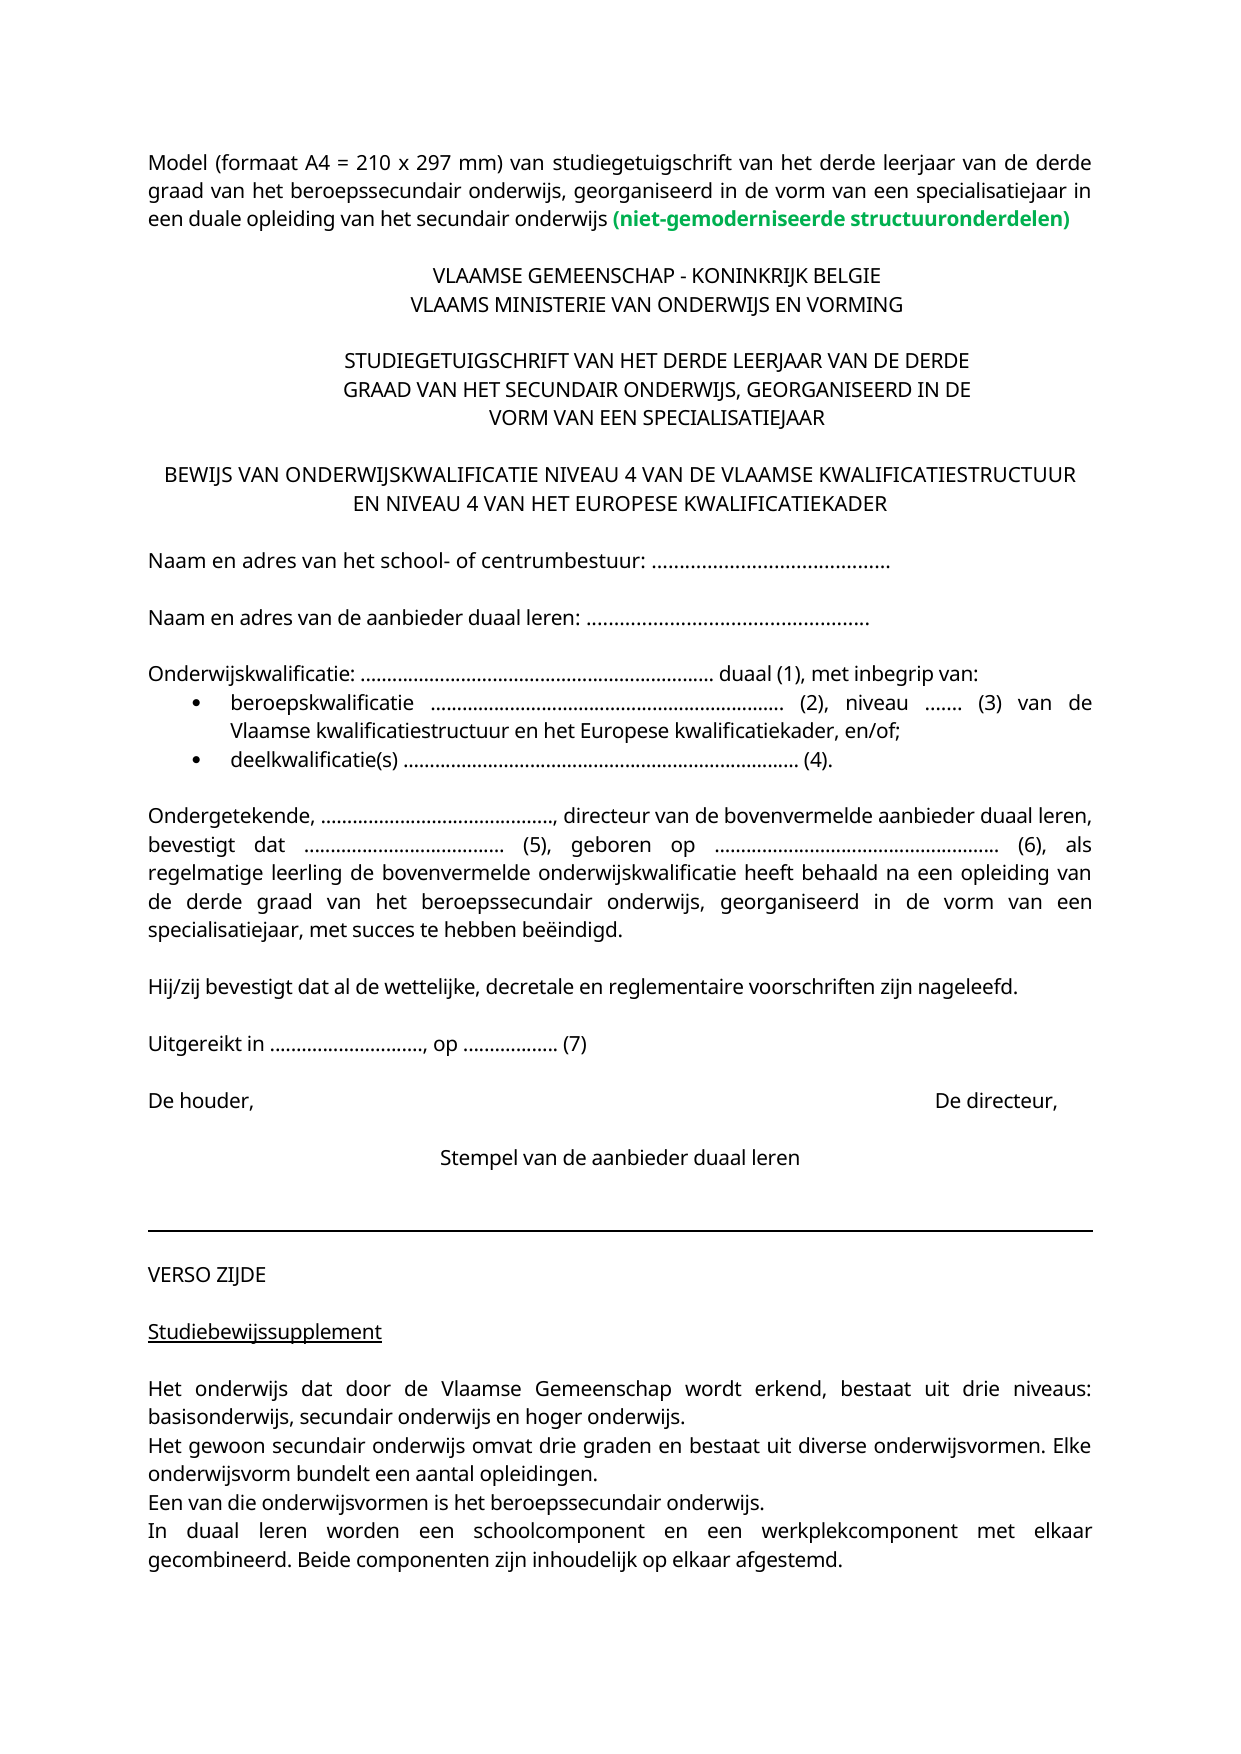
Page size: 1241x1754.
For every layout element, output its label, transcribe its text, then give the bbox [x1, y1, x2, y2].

text Uitgereikt in ............................., op .................. (7) [148, 1029, 1093, 1058]
list In duaal leren worden een schoolcomponent en een werkplekcomponent met elkaar gecombineerd. Beide componenten zijn inhoudelijk op elkaar afgestemd. [148, 1516, 1093, 1573]
text STUDIEGETUIGSCHRIFT VAN HET DERDE LEERJAAR VAN DE DERDE [148, 347, 1093, 375]
text VORM VAN EEN SPECIALISATIEJAAR [148, 403, 1093, 432]
text VLAAMS MINISTERIE VAN ONDERWIJS EN VORMING [148, 290, 1093, 318]
list Het onderwijs dat door de Vlaamse Gemeenschap wordt erkend, bestaat uit drie niveaus: basisonderwijs, secundair onderwijs en hoger onderwijs. [148, 1374, 1093, 1431]
list deelkwalificatie(s) ........................................................................... (4). [193, 745, 1093, 773]
text BEWIJS VAN ONDERWIJSKWALIFICATIE NIVEAU 4 VAN DE VLAAMSE KWALIFICATIESTRUCTUUR EN NIVEAU 4 VAN HET EUROPESE KWALIFICATIEKADER [148, 460, 1093, 517]
text Stempel van de aanbieder duaal leren [148, 1143, 1093, 1171]
text Naam en adres van het school- of centrumbestuur: ........................................... [148, 546, 1093, 574]
text Hij/zij bevestigt dat al de wettelijke, decretale en reglementaire voorschriften zijn nageleefd. [148, 972, 1093, 1001]
text Onderwijskwalificatie: ................................................................... duaal (1), met inbegrip van: [148, 659, 1093, 688]
text Ondergetekende, ............................................, directeur van de bovenvermelde aanbieder duaal leren, bevestigt dat ...................................... (5), geboren op ...................................................... (6), als regelmatige leerling de bovenvermelde onderwijskwalificatie heeft behaald na een opleiding van de derde graad van het beroepssecundair onderwijs, georganiseerd in de vorm van een specialisatiejaar, met succes te hebben beëindigd. [148, 802, 1093, 944]
text VLAAMSE GEMEENSCHAP - KONINKRIJK BELGIE [148, 261, 1093, 290]
list Een van die onderwijsvormen is het beroepssecundair onderwijs. [148, 1488, 1093, 1516]
text Model (formaat A4 = 210 x 297 mm) van studiegetuigschrift van het derde leerjaar van de derde graad van het beroepssecundair onderwijs, georganiseerd in de vorm van een specialisatiejaar in een duale opleiding van het secundair onderwijs (niet-gemoderniseerde structuuronderdelen) [148, 148, 1093, 233]
list beroepskwalificatie ................................................................... (2), niveau ……. (3) van de Vlaamse kwalificatiestructuur en het Europese kwalificatiekader, en/of; [193, 688, 1093, 745]
text Studiebewijssupplement [148, 1317, 1093, 1346]
text Naam en adres van de aanbieder duaal leren: ................................................... [148, 603, 1093, 631]
text VERSO ZIJDE [148, 1260, 1093, 1289]
text De houder, De directeur, [148, 1086, 1093, 1114]
text GRAAD VAN HET SECUNDAIR ONDERWIJS, GEORGANISEERD IN DE [148, 375, 1093, 403]
list Het gewoon secundair onderwijs omvat drie graden en bestaat uit diverse onderwijsvormen. Elke onderwijsvorm bundelt een aantal opleidingen. [148, 1431, 1093, 1488]
